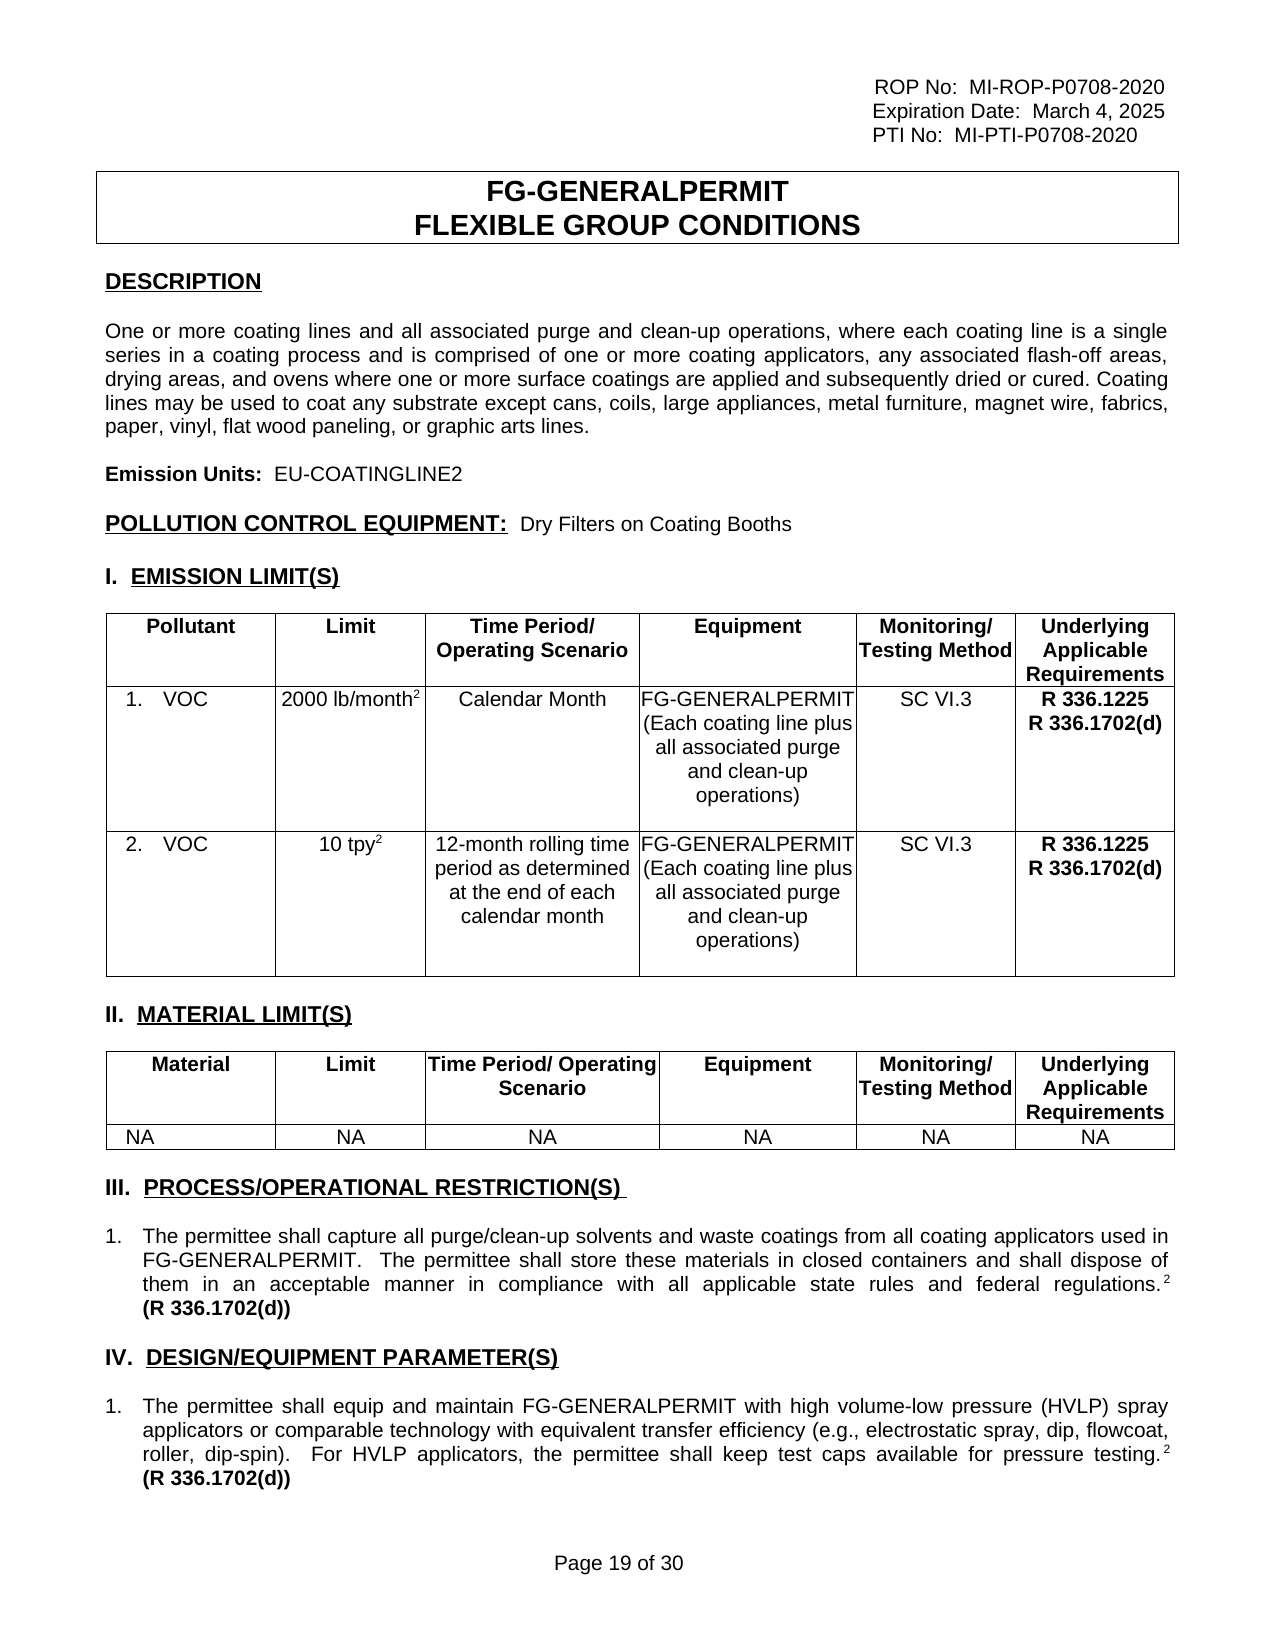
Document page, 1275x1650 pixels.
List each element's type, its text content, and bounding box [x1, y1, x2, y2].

table_cell FG-GENERALPERMIT (Each coating line plus all associated purge and clean-up operations) [640, 687, 856, 831]
table_cell NA [426, 1125, 659, 1149]
table_header Material [107, 1052, 275, 1124]
table_cell R 336.1225 R 336.1702(d) [1016, 687, 1174, 831]
table_cell SC VI.3 [857, 687, 1015, 831]
table_header Pollutant [107, 614, 275, 686]
table_cell Calendar Month [426, 687, 639, 831]
table_cell NA [660, 1125, 856, 1149]
table_cell VOC [107, 832, 275, 976]
text FLEXIBLE GROUP CONDITIONS [97, 204, 1178, 243]
table_cell VOC [107, 687, 275, 831]
table_header Monitoring/ Testing Method [857, 614, 1015, 686]
table_header Time Period/ Operating Scenario [426, 614, 639, 686]
subtitle FG-GENERALPERMIT [97, 172, 1178, 204]
table_cell NA [857, 1125, 1015, 1149]
table_header Monitoring/ Testing Method [857, 1052, 1015, 1124]
table_header Underlying Applicable Requirements [1016, 614, 1174, 686]
table_cell 12-month rolling time period as determined at the end of each calendar month [426, 832, 639, 976]
text II. MATERIAL LIMIT(S) [105, 1001, 1170, 1027]
table_header Equipment [660, 1052, 856, 1124]
text POLLUTION CONTROL EQUIPMENT: Dry Filters on Coating Booths [105, 510, 1170, 536]
table_header Time Period/ Operating Scenario [426, 1052, 659, 1124]
text IV. DESIGN/EQUIPMENT PARAMETER(S) [105, 1344, 1170, 1370]
table_cell R 336.1225 R 336.1702(d) [1016, 832, 1174, 976]
table_cell NA [1016, 1125, 1174, 1149]
table_cell 2000 lb/month2 [276, 687, 425, 831]
list The permittee shall capture all purge/clean-up solvents and waste coatings from all coating applicators used in FG-GENERALPERMIT. The permittee shall store these materials in closed containers and shall dispose of them in an acceptable manner in compliance with all applicable state rules and federal regulations.2 (R 336.1702(d)) [105, 1224, 1170, 1320]
table_cell SC VI.3 [857, 832, 1015, 976]
list The permittee shall equip and maintain FG-GENERALPERMIT with high volume-low pressure (HVLP) spray applicators or comparable technology with equivalent transfer efficiency (e.g., electrostatic spray, dip, flowcoat, roller, dip-spin). For HVLP applicators, the permittee shall keep test caps available for pressure testing.2 (R 336.1702(d)) [105, 1394, 1170, 1490]
table_header Underlying Applicable Requirements [1016, 1052, 1174, 1124]
text Emission Units: EU-COATINGLINE2 [105, 462, 1170, 486]
table_cell NA [276, 1125, 425, 1149]
text One or more coating lines and all associated purge and clean-up operations, where each coating line is a single series in a coating process and is comprised of one or more coating applicators, any associated flash-off areas, drying areas, and ovens where one or more surface coatings are applied and subsequently dried or cured. Coating lines may be used to coat any substrate except cans, coils, large appliances, metal furniture, magnet wire, fabrics, paper, vinyl, flat wood paneling, or graphic arts lines. [105, 318, 1170, 438]
table_header Limit [276, 614, 425, 686]
table_header Equipment [640, 614, 856, 686]
table_cell FG-GENERALPERMIT (Each coating line plus all associated purge and clean-up operations) [640, 832, 856, 976]
table_cell NA [107, 1125, 275, 1149]
table_header Limit [276, 1052, 425, 1124]
table_cell 10 tpy2 [276, 832, 425, 976]
text DESCRIPTION [105, 268, 1170, 294]
text III. PROCESS/OPERATIONAL RESTRICTION(S) [105, 1174, 1170, 1200]
text I. EMISSION LIMIT(S) [105, 563, 1170, 589]
